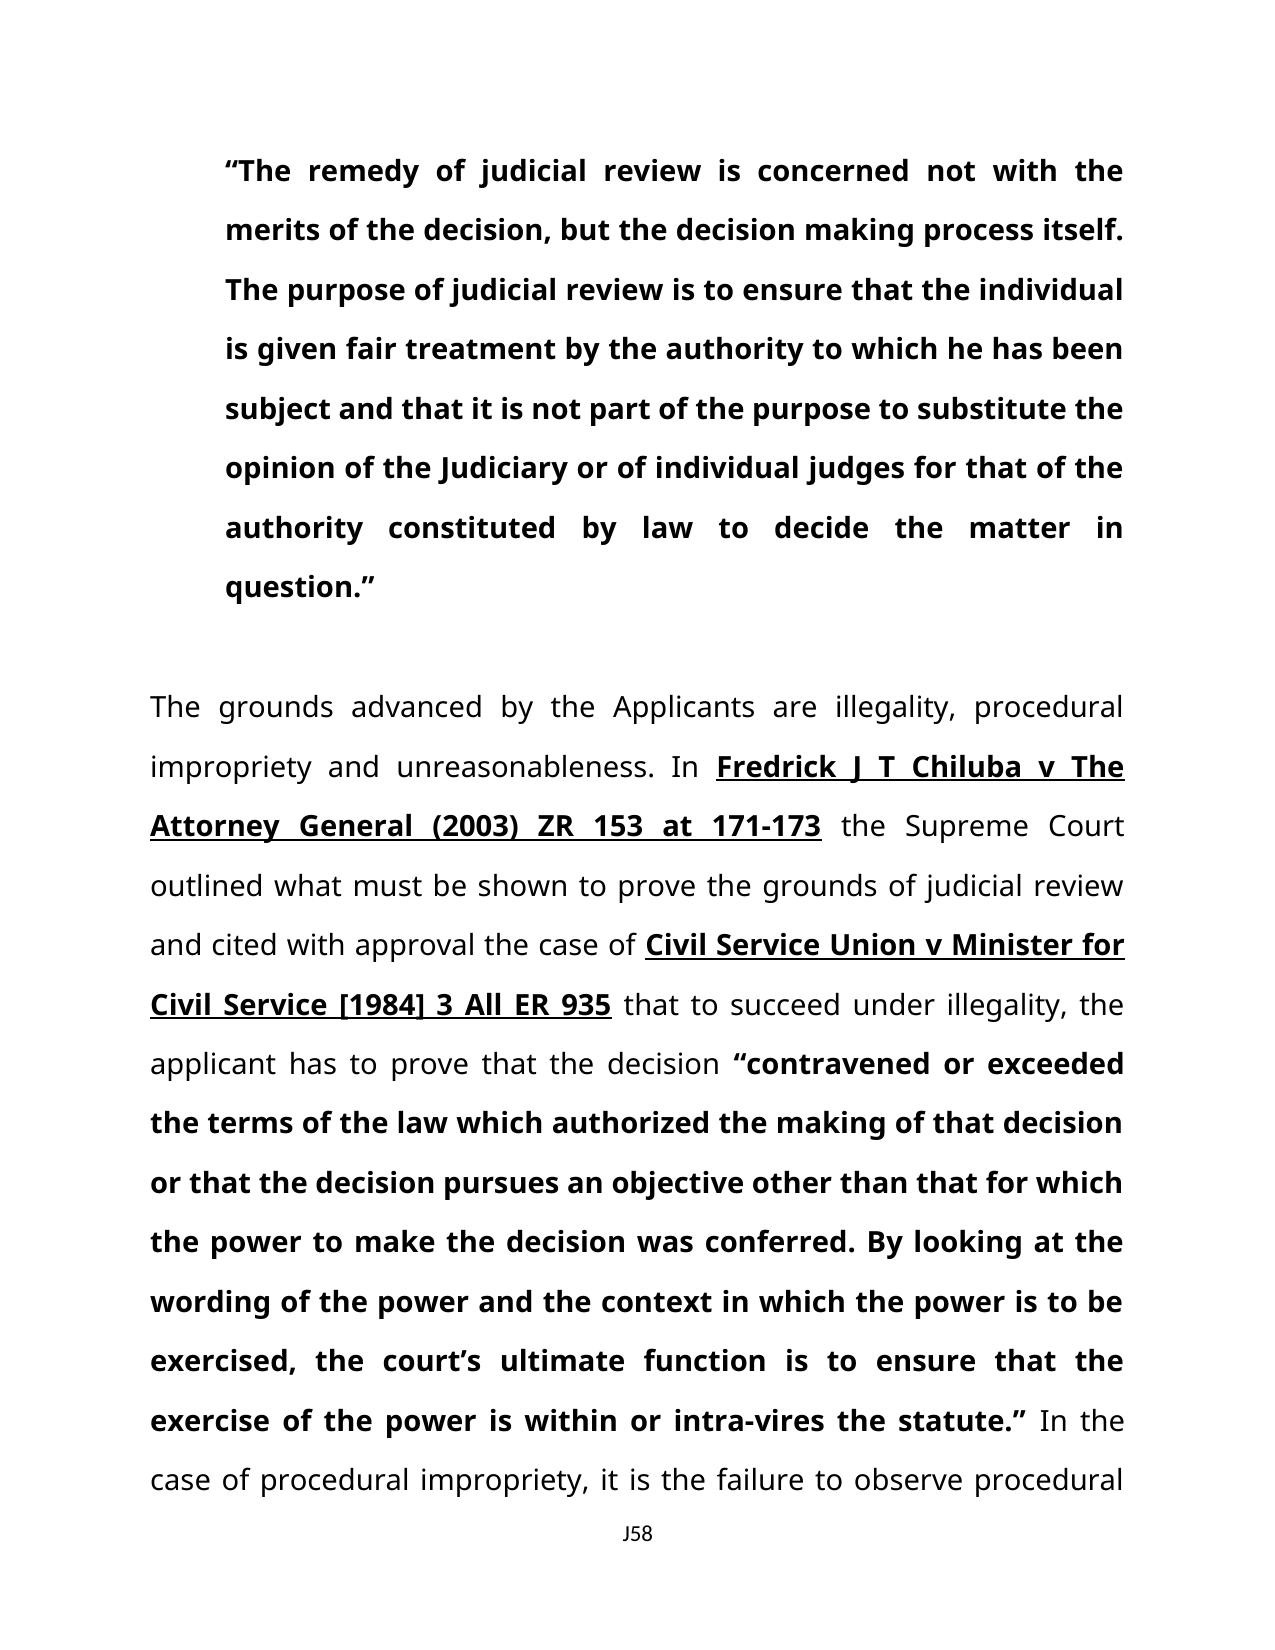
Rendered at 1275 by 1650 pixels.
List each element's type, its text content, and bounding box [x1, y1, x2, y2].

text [150, 686, 1125, 1499]
text “The remedy of judicial review is concerned not with the merits of the decision, but the decision making process itself. The purpose of judicial review is to ensure that the individual is given fair treatment by the authority to which he has been subject and that it is not part of the purpose to substitute the opinion of the Judiciary or of individual judges for that of the authority constituted by law to decide the matter in question.” [225, 150, 1125, 606]
